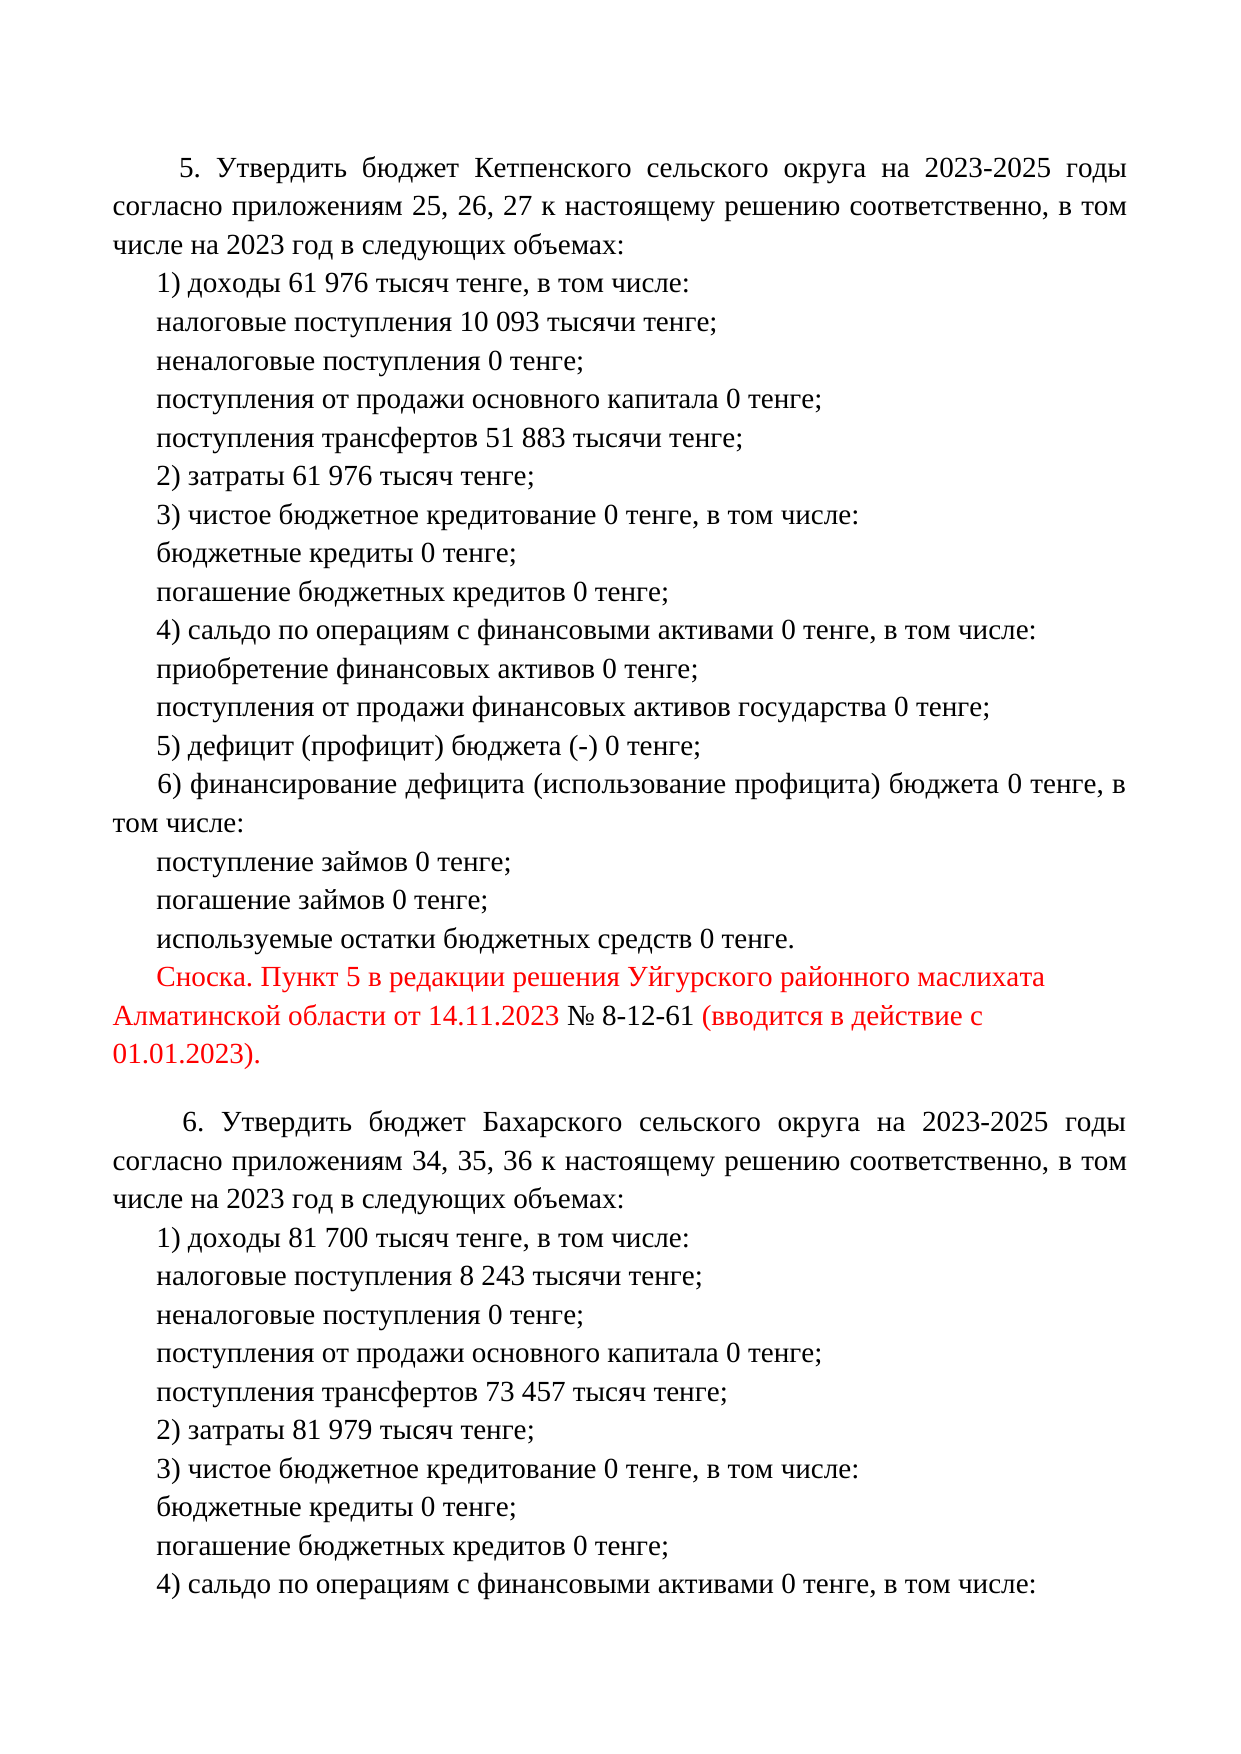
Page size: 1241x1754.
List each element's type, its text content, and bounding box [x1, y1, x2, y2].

text погашение бюджетных кредитов 0 тенге; [112, 1528, 1128, 1562]
text используемые остатки бюджетных средств 0 тенге. [112, 921, 1128, 954]
text 1) доходы 61 976 тысяч тенге, в том числе: [112, 266, 1128, 299]
text поступление займов 0 тенге; [112, 844, 1128, 877]
text бюджетные кредиты 0 тенге; [112, 535, 1128, 569]
text 3) чистое бюджетное кредитование 0 тенге, в том числе: [112, 497, 1128, 530]
text 1) доходы 81 700 тысяч тенге, в том числе: [112, 1220, 1128, 1253]
text погашение бюджетных кредитов 0 тенге; [112, 574, 1128, 607]
text поступления трансфертов 51 883 тысячи тенге; [112, 420, 1128, 453]
text 4) сальдо по операциям с финансовыми активами 0 тенге, в том числе: [112, 1567, 1128, 1600]
text 6. Утвердить бюджет Бахарского сельского округа на 2023-2025 годы согласно приложениям 34, 35, 36 к настоящему решению соответственно, в том числе на 2023 год в следующих объемах: [112, 1104, 1128, 1215]
text поступления от продажи финансовых активов государства 0 тенге; [112, 689, 1128, 723]
text приобретение финансовых активов 0 тенге; [112, 651, 1128, 684]
text неналоговые поступления 0 тенге; [112, 343, 1128, 376]
text 2) затраты 61 976 тысяч тенге; [112, 458, 1128, 492]
text налоговые поступления 10 093 тысячи тенге; [112, 304, 1128, 338]
text налоговые поступления 8 243 тысячи тенге; [112, 1258, 1128, 1292]
text погашение займов 0 тенге; [112, 882, 1128, 916]
text неналоговые поступления 0 тенге; [112, 1297, 1128, 1330]
text поступления от продажи основного капитала 0 тенге; [112, 381, 1128, 415]
text поступления от продажи основного капитала 0 тенге; [112, 1335, 1128, 1369]
text бюджетные кредиты 0 тенге; [112, 1489, 1128, 1523]
text 3) чистое бюджетное кредитование 0 тенге, в том числе: [112, 1451, 1128, 1484]
text Сноска. Пункт 5 в редакции решения Уйгурского районного маслихата Алматинской области от 14.11.2023 № 8-12-61 (вводится в действие с 01.01.2023). [112, 959, 1128, 1100]
text 4) сальдо по операциям с финансовыми активами 0 тенге, в том числе: [112, 612, 1128, 646]
text поступления трансфертов 73 457 тысяч тенге; [112, 1374, 1128, 1407]
text 5. Утвердить бюджет Кетпенского сельского округа на 2023-2025 годы согласно приложениям 25, 26, 27 к настоящему решению соответственно, в том числе на 2023 год в следующих объемах: [112, 150, 1128, 261]
text 5) дефицит (профицит) бюджета (-) 0 тенге; [112, 728, 1128, 762]
text 2) затраты 81 979 тысяч тенге; [112, 1412, 1128, 1446]
text 6) финансирование дефицита (использование профицита) бюджета 0 тенге, в том числе: [112, 767, 1128, 839]
